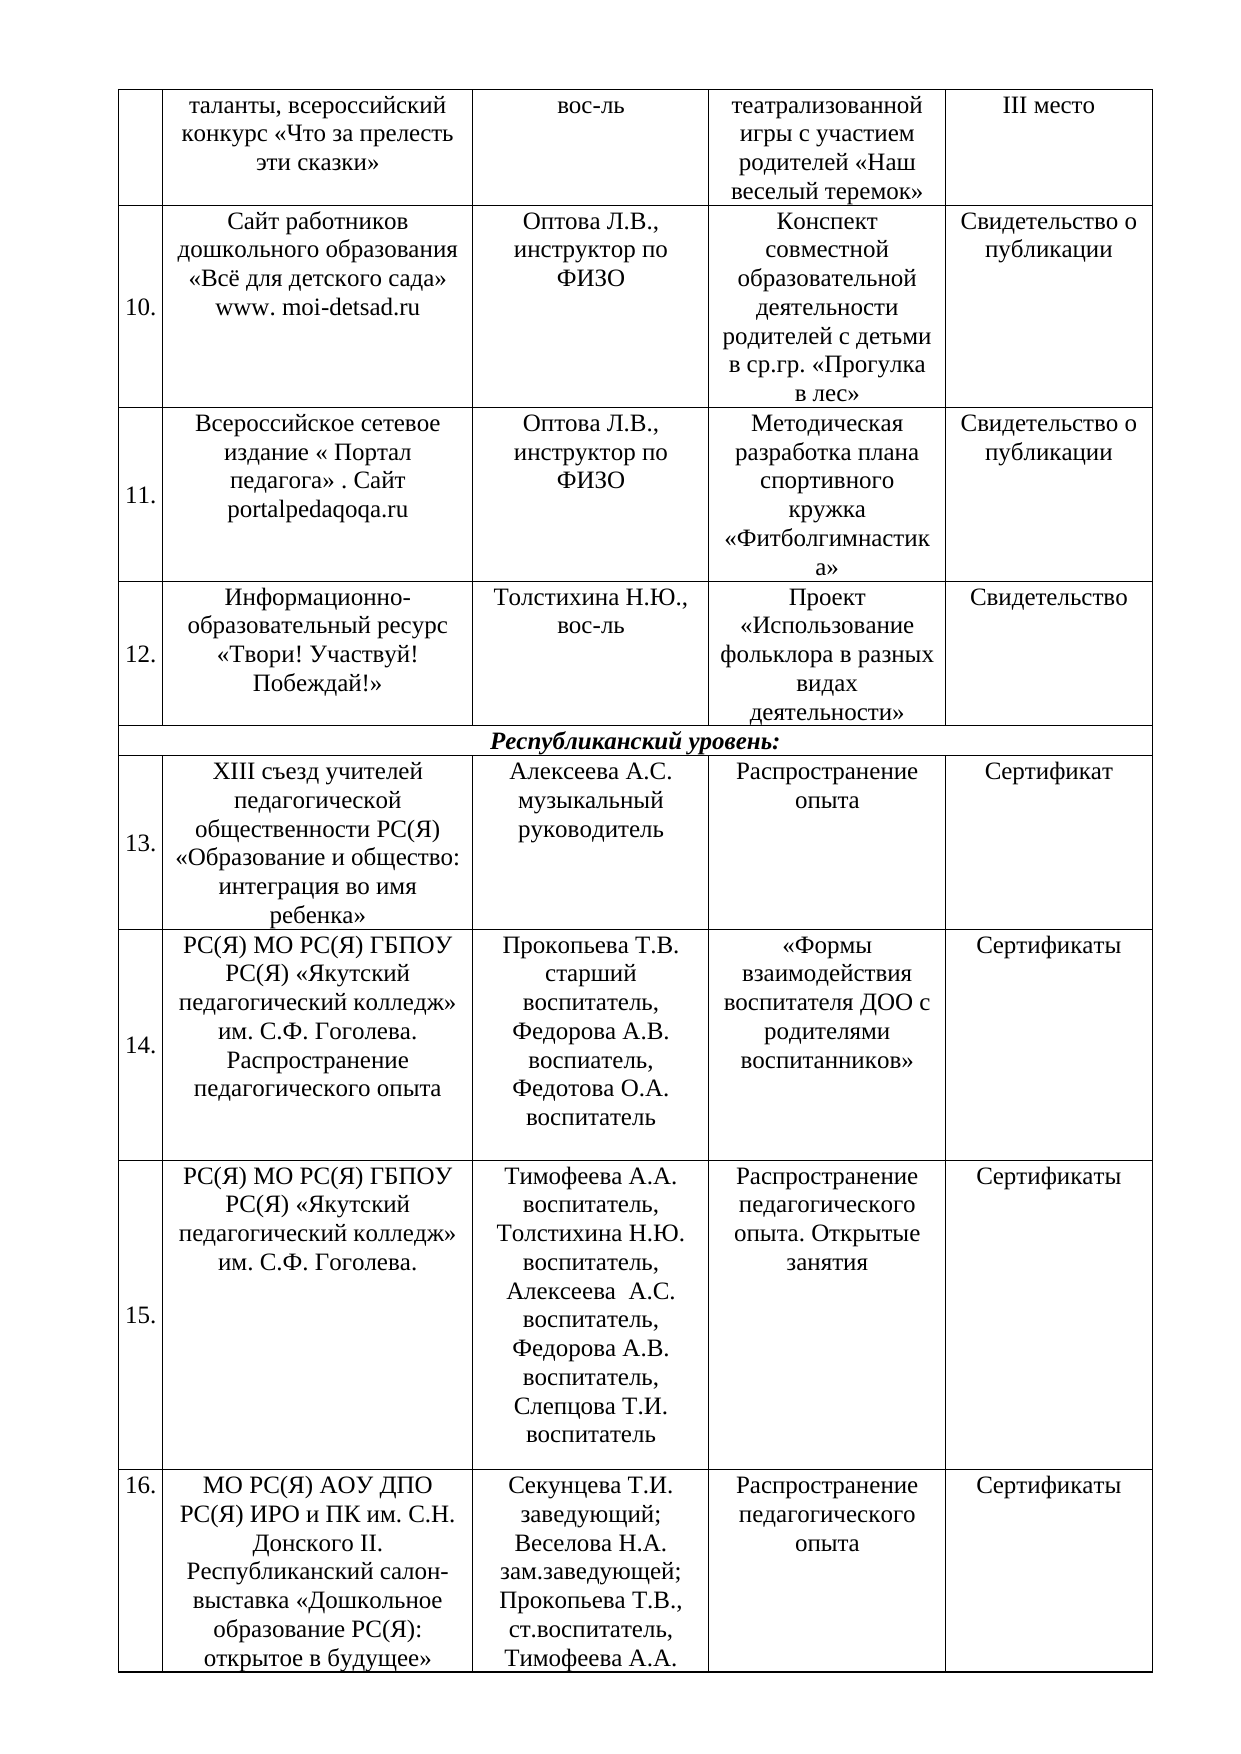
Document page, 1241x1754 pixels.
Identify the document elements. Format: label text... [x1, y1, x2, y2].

table_cell 10. [119, 206, 162, 407]
table_cell 13. [119, 756, 162, 929]
table_cell Сайт работников дошкольного образования «Всё для детского сада» www. moi-detsad.ru [163, 206, 472, 407]
table_cell Сертификаты [946, 1470, 1152, 1671]
table_cell Республиканский уровень: [119, 726, 1152, 755]
table_cell РС(Я) МО РС(Я) ГБПОУ РС(Я) «Якутский педагогический колледж» им. С.Ф. Гоголева. Распространение педагогического опыта [163, 930, 472, 1160]
table_cell Свидетельство о публикации [946, 408, 1152, 581]
table_cell «Формы взаимодействия воспитателя ДОО с родителями воспитанников» [709, 930, 945, 1160]
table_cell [709, 1470, 945, 1671]
table_cell Проект «Использование фольклора в разных видах деятельности» [709, 582, 945, 725]
table_cell 16. [119, 1470, 162, 1671]
table_cell Тимофеева А.А. воспитатель, Толстихина Н.Ю. воспитатель, Алексеева А.С. воспитатель, Федорова А.В. воспитатель, Слепцова Т.И. воспитатель [473, 1161, 708, 1469]
table_cell Информационно-образовательный ресурс «Твори! Участвуй! Побеждай!» [163, 582, 472, 725]
table_cell Конспект совместной образовательной деятельности родителей с детьми в ср.гр. «Прогулка в лес» [709, 206, 945, 407]
table_cell Методическая разработка плана спортивного кружка «Фитболгимнастика» [709, 408, 945, 581]
table_cell XIII съезд учителей педагогической общественности РС(Я) «Образование и общество: интеграция во имя ребенка» [163, 756, 472, 929]
table_cell Сертификат [946, 756, 1152, 929]
table_cell Алексеева А.С. музыкальный руководитель [473, 756, 708, 929]
table_cell Толстихина Н.Ю., вос-ль [473, 582, 708, 725]
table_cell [163, 1470, 472, 1671]
table_cell 9. [119, 90, 162, 205]
table_cell Свидетельство [946, 582, 1152, 725]
table_cell Сертификаты [946, 930, 1152, 1160]
table_cell Распространение опыта [709, 756, 945, 929]
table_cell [163, 90, 472, 205]
table_cell 15. [119, 1161, 162, 1469]
table_cell 11. [119, 408, 162, 581]
table_cell 14. [119, 930, 162, 1160]
table_cell 12. [119, 582, 162, 725]
table_cell Оптова Л.В., инструктор по ФИЗО [473, 408, 708, 581]
table_cell Всероссийское сетевое издание « Портал педагога» . Сайт portalpedaqoqa.ru [163, 408, 472, 581]
table_cell Прокопьева Т.В. старший воспитатель, Федорова А.В. воспиатель, Федотова О.А. воспитатель [473, 930, 708, 1160]
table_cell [709, 90, 945, 205]
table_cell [473, 90, 708, 205]
table_cell Распространение педагогического опыта. Открытые занятия [709, 1161, 945, 1469]
table_cell Оптова Л.В., инструктор по ФИЗО [473, 206, 708, 407]
table_cell Сертификаты [946, 1161, 1152, 1469]
table_cell Свидетельство о публикации [946, 206, 1152, 407]
table_cell РС(Я) МО РС(Я) ГБПОУ РС(Я) «Якутский педагогический колледж» им. С.Ф. Гоголева. [163, 1161, 472, 1469]
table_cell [473, 1470, 708, 1671]
table_cell Диплом III место [946, 90, 1152, 205]
